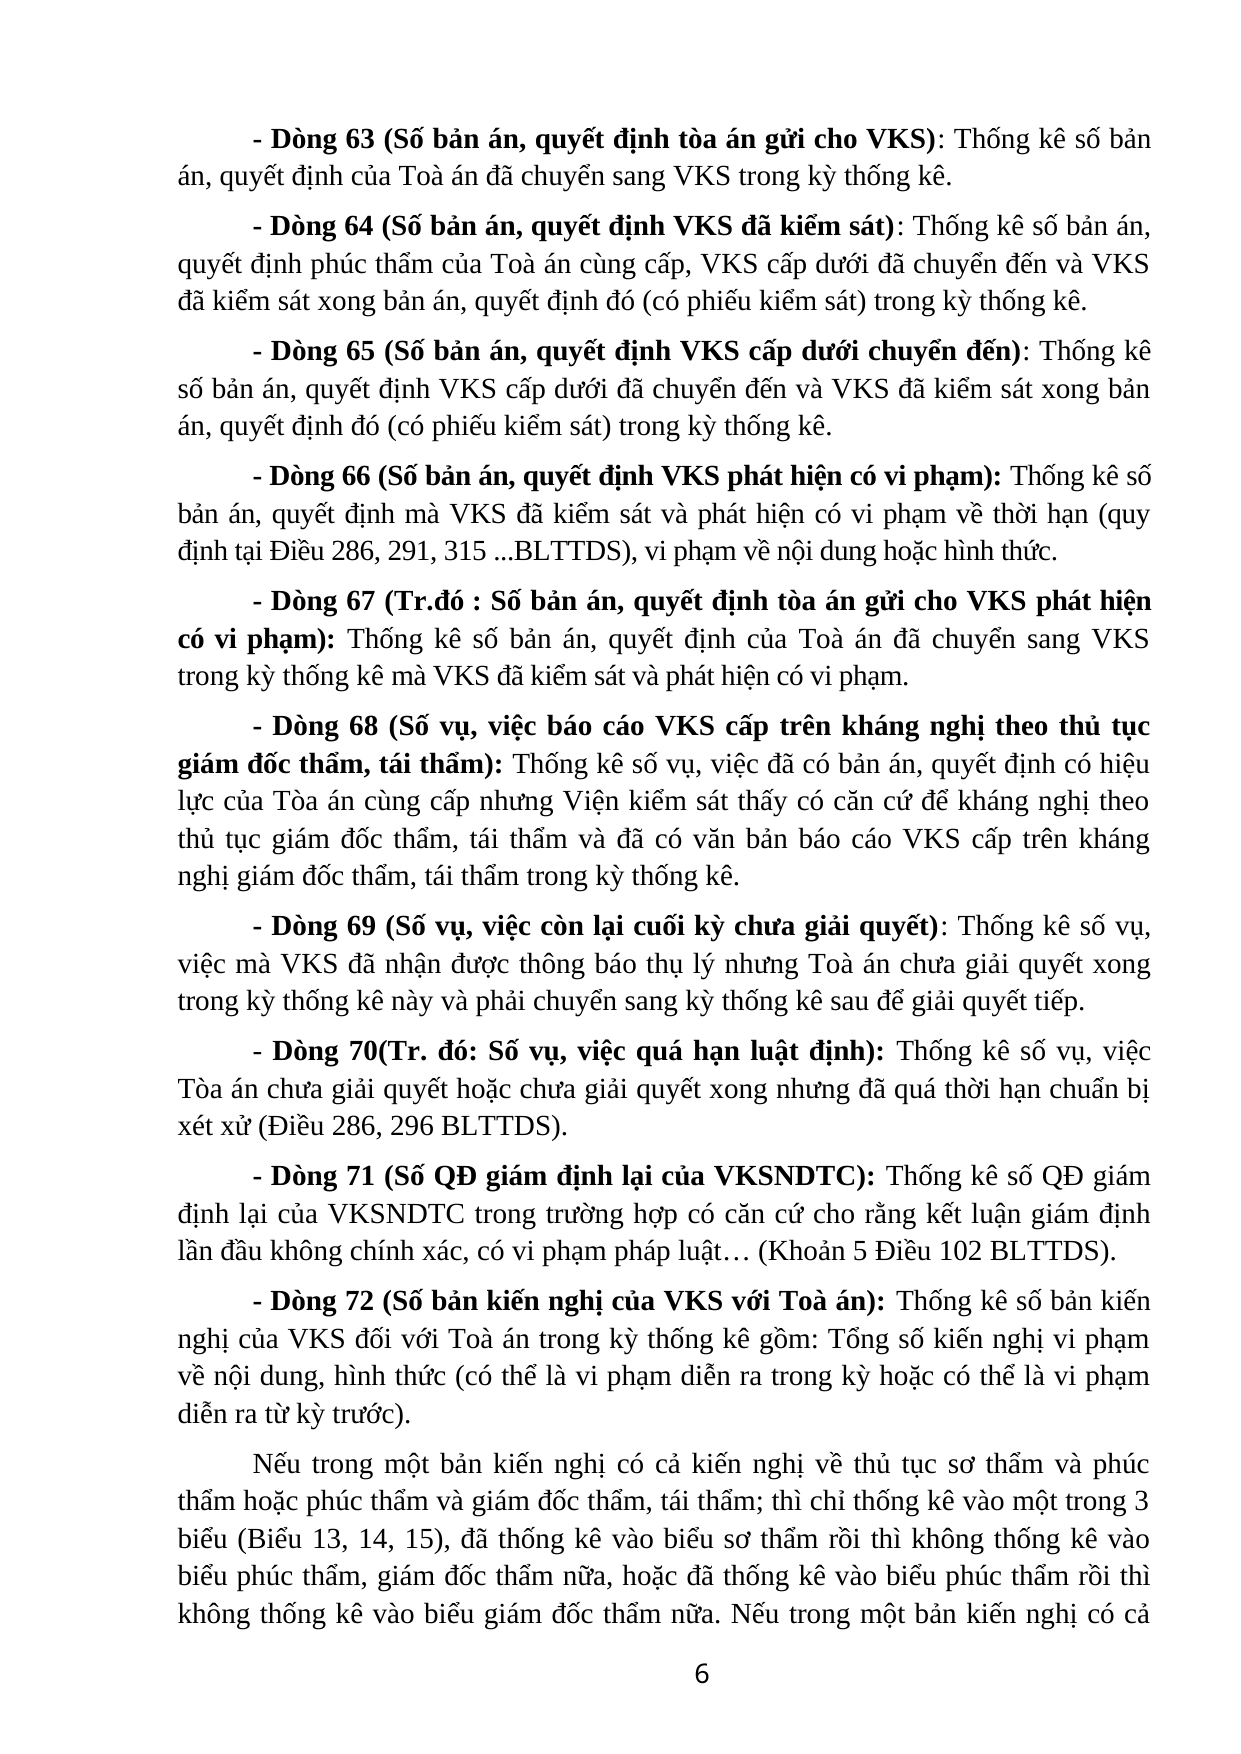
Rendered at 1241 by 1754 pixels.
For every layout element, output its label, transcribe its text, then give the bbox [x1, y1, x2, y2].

text - Dòng 68 (Số vụ, việc báo cáo VKS cấp trên kháng nghị theo thủ tục giám đốc thẩm, tái thẩm): Thống kê số vụ, việc đã có bản án, quyết định có hiệu lực của Tòa án cùng cấp nhưng Viện kiểm sát thấy có căn cứ để kháng nghị theo thủ tục giám đốc thẩm, tái thẩm và đã có văn bản báo cáo VKS cấp trên kháng nghị giám đốc thẩm, tái thẩm trong kỳ thống kê. [177, 706, 1152, 893]
text - Dòng 65 (Số bản án, quyết định VKS cấp dưới chuyển đến): Thống kê số bản án, quyết định VKS cấp dưới đã chuyển đến và VKS đã kiểm sát xong bản án, quyết định đó (có phiếu kiểm sát) trong kỳ thống kê. [177, 331, 1152, 443]
text - Dòng 64 (Số bản án, quyết định VKS đã kiểm sát): Thống kê số bản án, quyết định phúc thẩm của Toà án cùng cấp, VKS cấp dưới đã chuyển đến và VKS đã kiểm sát xong bản án, quyết định đó (có phiếu kiểm sát) trong kỳ thống kê. [177, 206, 1152, 318]
text - Dòng 69 (Số vụ, việc còn lại cuối kỳ chưa giải quyết): Thống kê số vụ, việc mà VKS đã nhận được thông báo thụ lý nhưng Toà án chưa giải quyết xong trong kỳ thống kê này và phải chuyển sang kỳ thống kê sau để giải quyết tiếp. [177, 906, 1152, 1018]
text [177, 1443, 1152, 1631]
text - Dòng 63 (Số bản án, quyết định tòa án gửi cho VKS): Thống kê số bản án, quyết định của Toà án đã chuyển sang VKS trong kỳ thống kê. [177, 118, 1152, 193]
text - Dòng 70(Tr. đó: Số vụ, việc quá hạn luật định): Thống kê số vụ, việc Tòa án chưa giải quyết hoặc chưa giải quyết xong nhưng đã quá thời hạn chuẩn bị xét xử (Điều 286, 296 BLTTDS). [177, 1031, 1152, 1143]
text - Dòng 66 (Số bản án, quyết định VKS phát hiện có vi phạm): Thống kê số bản án, quyết định mà VKS đã kiểm sát và phát hiện có vi phạm về thời hạn (quy định tại Điều 286, 291, 315 ...BLTTDS), vi phạm về nội dung hoặc hình thức. [177, 456, 1152, 568]
text - Dòng 67 (Tr.đó : Số bản án, quyết định tòa án gửi cho VKS phát hiện có vi phạm): Thống kê số bản án, quyết định của Toà án đã chuyển sang VKS trong kỳ thống kê mà VKS đã kiểm sát và phát hiện có vi phạm. [177, 581, 1152, 693]
text - Dòng 72 (Số bản kiến nghị của VKS với Toà án): Thống kê số bản kiến nghị của VKS đối với Toà án trong kỳ thống kê gồm: Tổng số kiến nghị vi phạm về nội dung, hình thức (có thể là vi phạm diễn ra trong kỳ hoặc có thể là vi phạm diễn ra từ kỳ trước). [177, 1281, 1152, 1431]
text - Dòng 71 (Số QĐ giám định lại của VKSNDTC): Thống kê số QĐ giám định lại của VKSNDTC trong trường hợp có căn cứ cho rằng kết luận giám định lần đầu không chính xác, có vi phạm pháp luật… (Khoản 5 Điều 102 BLTTDS). [177, 1156, 1152, 1268]
